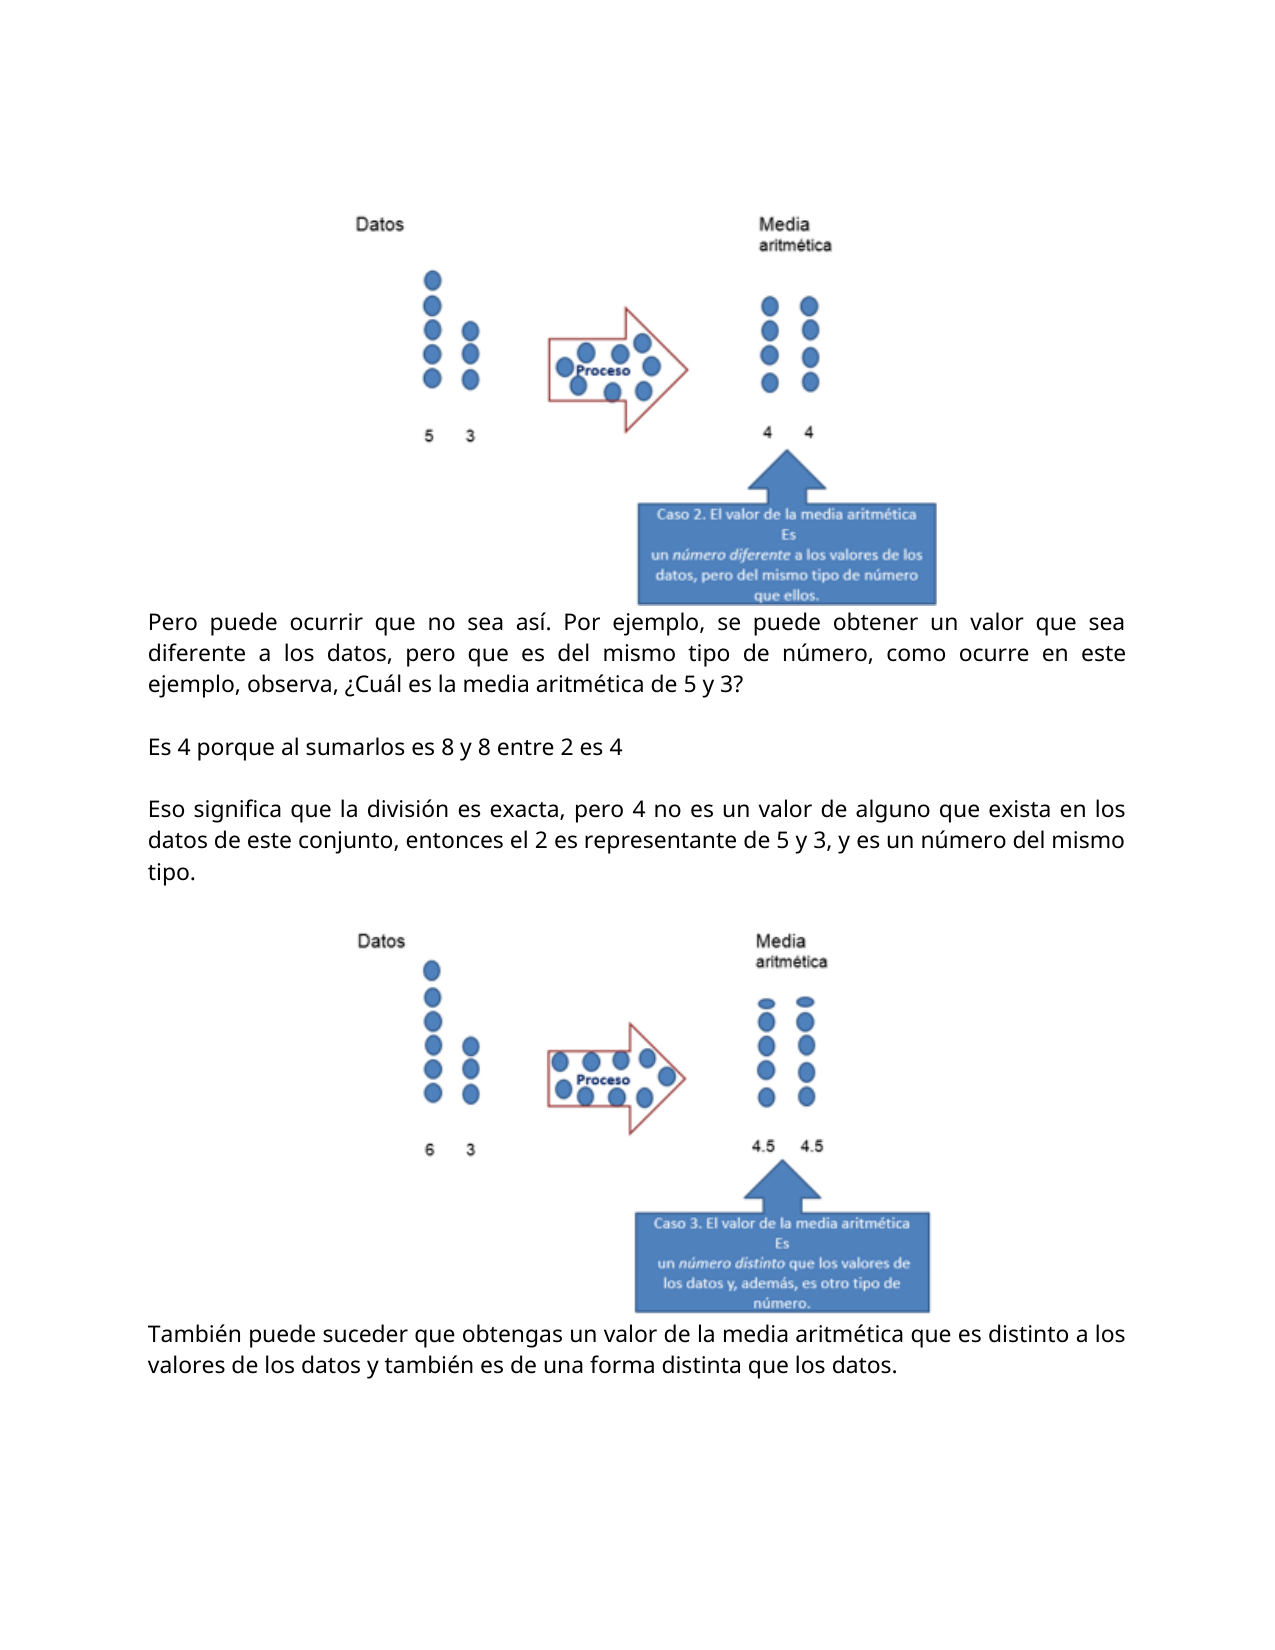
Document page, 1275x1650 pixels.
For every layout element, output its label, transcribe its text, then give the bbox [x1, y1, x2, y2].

picture [342, 917, 933, 1318]
picture [338, 177, 937, 606]
text Es 4 porque al sumarlos es 8 y 8 entre 2 es 4 [148, 730, 1127, 762]
text También puede suceder que obtengas un valor de la media aritmética que es distinto a los valores de los datos y también es de una forma distinta que los datos. [148, 1318, 1127, 1380]
text Eso significa que la división es exacta, pero 4 no es un valor de alguno que exista en los datos de este conjunto, entonces el 2 es representante de 5 y 3, y es un número del mismo tipo. [148, 793, 1127, 887]
text Pero puede ocurrir que no sea así. Por ejemplo, se puede obtener un valor que sea diferente a los datos, pero que es del mismo tipo de número, como ocurre en este ejemplo, observa, ¿Cuál es la media aritmética de 5 y 3? [148, 605, 1127, 699]
